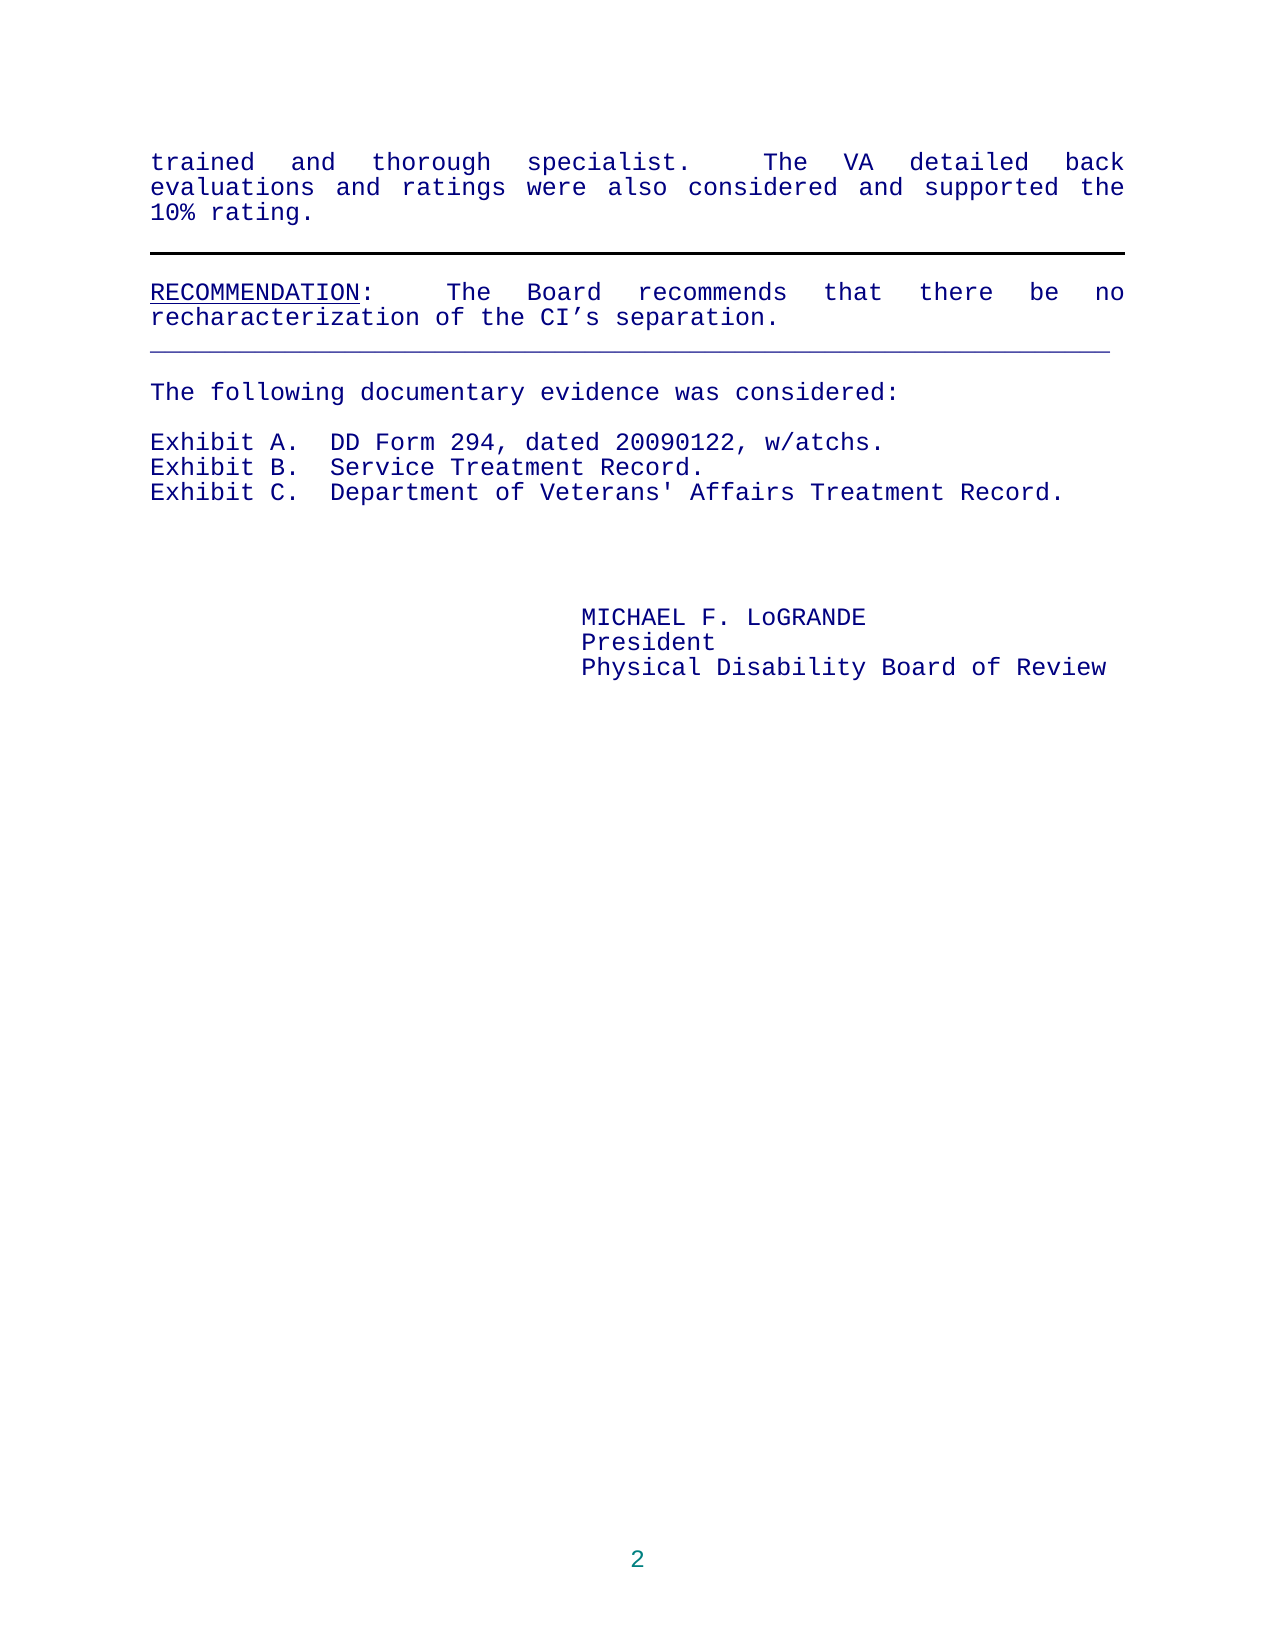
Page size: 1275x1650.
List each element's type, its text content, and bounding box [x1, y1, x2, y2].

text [150, 150, 1125, 225]
text Exhibit B. Service Treatment Record. [150, 455, 1125, 480]
text Physical Disability Board of Review [150, 655, 1125, 680]
text Exhibit C. Department of Veterans' Affairs Treatment Record. [150, 480, 1125, 505]
text MICHAEL F. LoGRANDE [150, 605, 1125, 630]
text The following documentary evidence was considered: [150, 380, 1125, 405]
text President [150, 630, 1125, 655]
text ________________________________________________________________ [150, 330, 1125, 355]
text RECOMMENDATION: The Board recommends that there be no recharacterization of the CI’s separation. [150, 280, 1125, 330]
text Exhibit A. DD Form 294, dated 20090122, w/atchs. [150, 430, 1125, 455]
